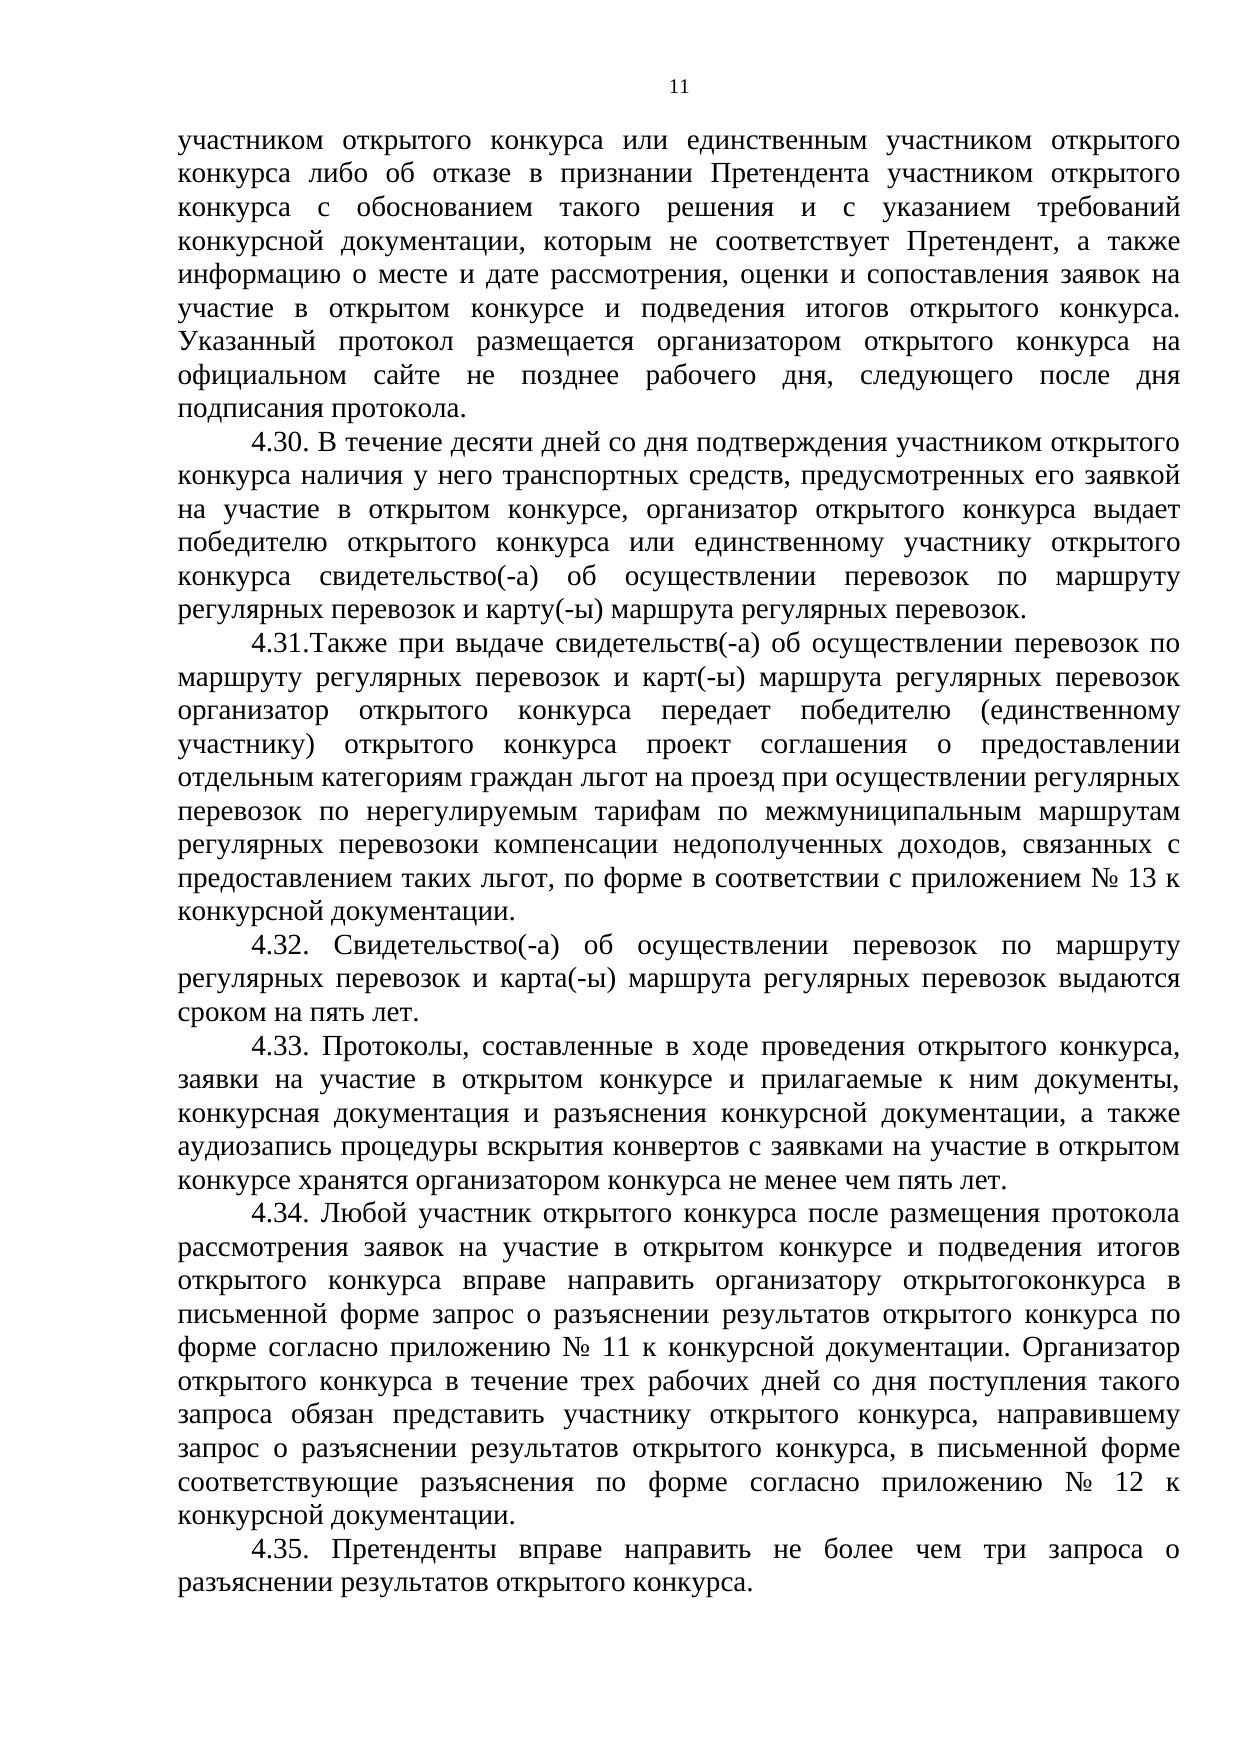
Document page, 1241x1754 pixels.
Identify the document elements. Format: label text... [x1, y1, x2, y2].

text 4.31.Также при выдаче свидетельств(-а) об осуществлении перевозок по маршруту регулярных перевозок и карт(-ы) маршрута регулярных перевозок организатор открытого конкурса передает победителю (единственному участнику) открытого конкурса проект соглашения о предоставлении отдельным категориям граждан льгот на проезд при осуществлении регулярных перевозок по нерегулируемым тарифам по межмуниципальным маршрутам регулярных перевозоки компенсации недополученных доходов, связанных с предоставлением таких льгот, по форме в соответствии с приложением № 13 к конкурсной документации. [177, 625, 1181, 927]
text 4.33. Протоколы, составленные в ходе проведения открытого конкурса, заявки на участие в открытом конкурсе и прилагаемые к ним документы, конкурсная документация и разъяснения конкурсной документации, а также аудиозапись процедуры вскрытия конвертов с заявками на участие в открытом конкурсе хранятся организатором конкурса не менее чем пять лет. [177, 1028, 1181, 1195]
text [177, 122, 1181, 424]
text 4.30. В течение десяти дней со дня подтверждения участником открытого конкурса наличия у него транспортных средств, предусмотренных его заявкой на участие в открытом конкурсе, организатор открытого конкурса выдает победителю открытого конкурса или единственному участнику открытого конкурса свидетельство(-а) об осуществлении перевозок по маршруту регулярных перевозок и карту(-ы) маршрута регулярных перевозок. [177, 424, 1181, 625]
text 4.34. Любой участник открытого конкурса после размещения протокола рассмотрения заявок на участие в открытом конкурсе и подведения итогов открытого конкурса вправе направить организатору открытогоконкурса в письменной форме запрос о разъяснении результатов открытого конкурса по форме согласно приложению № 11 к конкурсной документации. Организатор открытого конкурса в течение трех рабочих дней со дня поступления такого запроса обязан представить участнику открытого конкурса, направившему запрос о разъяснении результатов открытого конкурса, в письменной форме соответствующие разъяснения по форме согласно приложению № 12 к конкурсной документации. [177, 1195, 1181, 1531]
text 4.32. Свидетельство(-а) об осуществлении перевозок по маршруту регулярных перевозок и карта(-ы) маршрута регулярных перевозок выдаются сроком на пять лет. [177, 927, 1181, 1028]
text 4.35. Претенденты вправе направить не более чем три запроса о разъяснении результатов открытого конкурса. [177, 1531, 1181, 1598]
